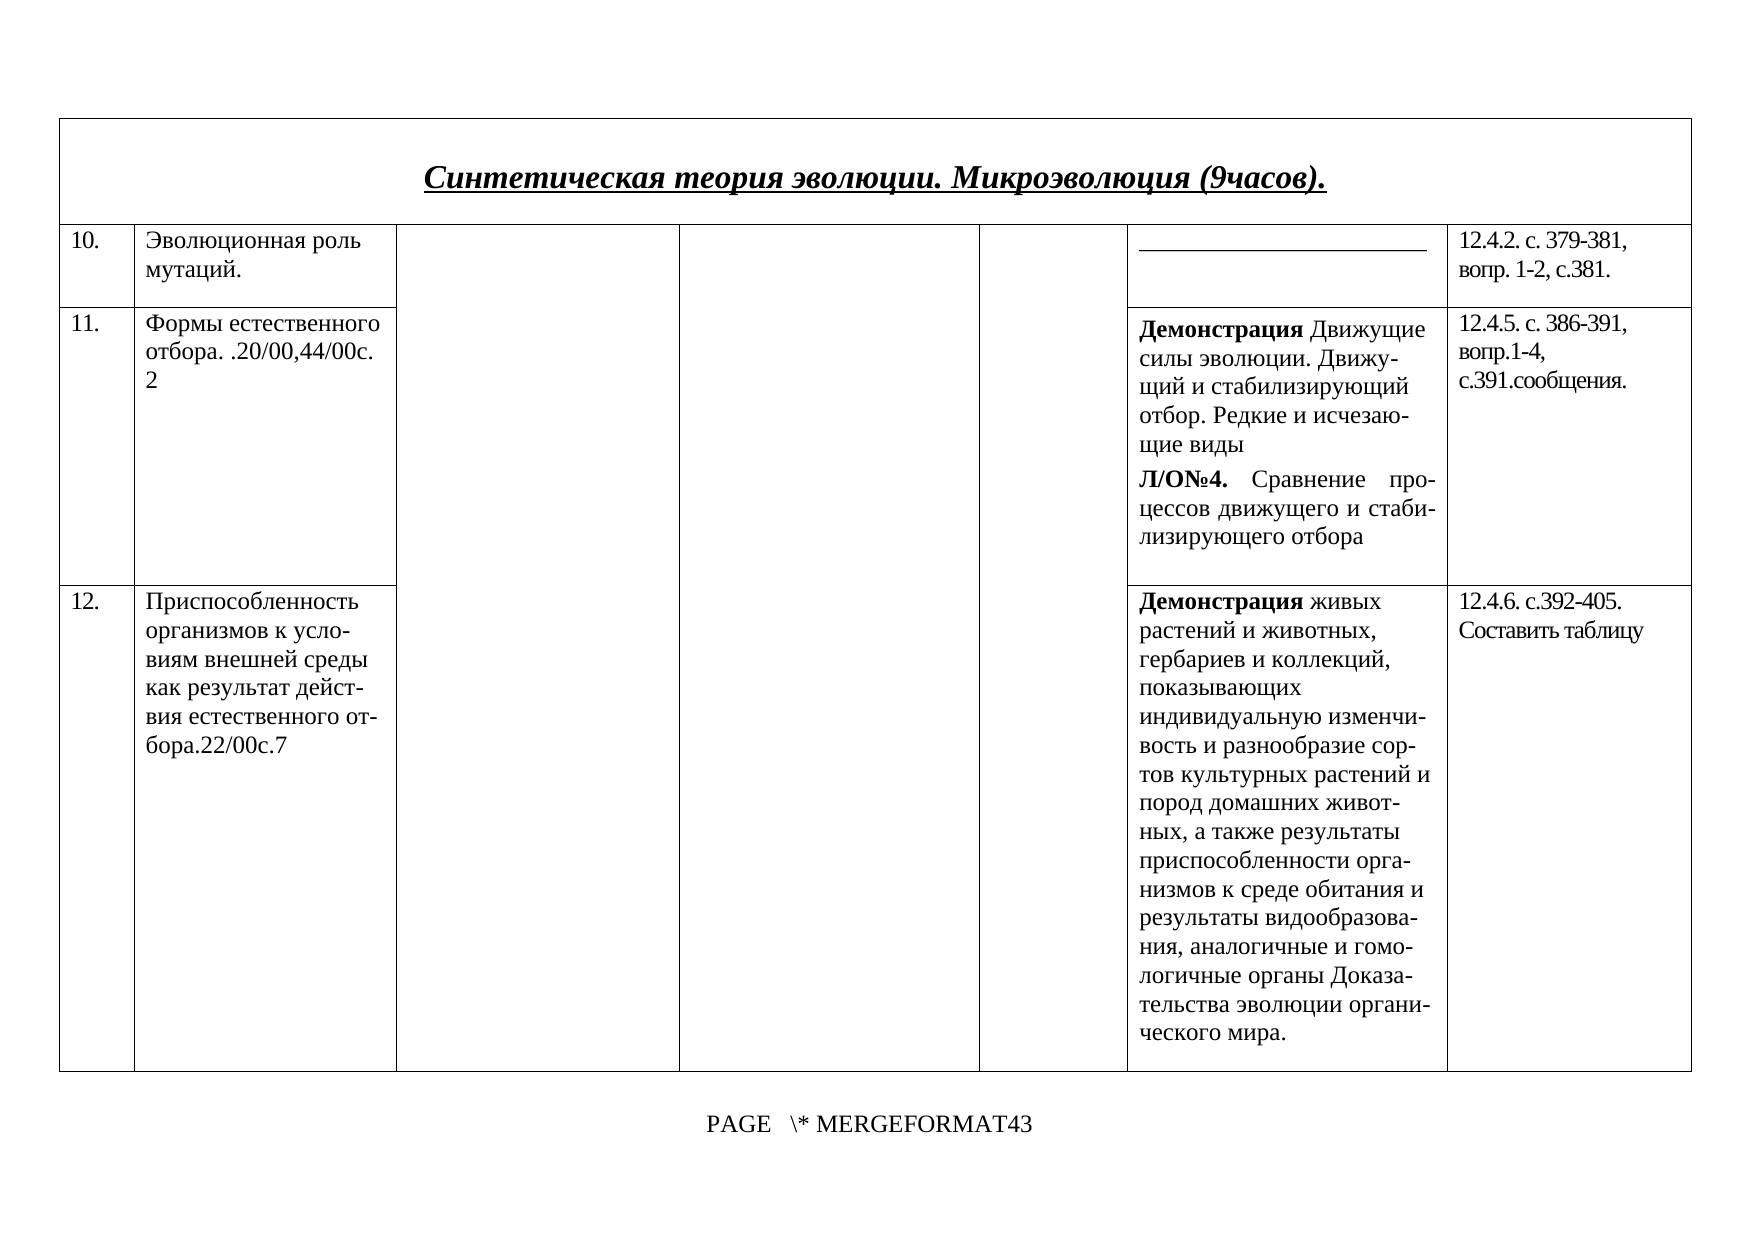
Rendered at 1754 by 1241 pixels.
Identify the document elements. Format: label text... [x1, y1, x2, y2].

table_cell [397, 225, 679, 1071]
table_cell [680, 225, 979, 1071]
table_cell Эволюционная роль мутаций. [135, 225, 396, 307]
table_cell 12.4.6. с.392-405. Составить таблицу [1448, 586, 1691, 1071]
table_cell 12.4.5. с. 386-391, вопр.1-4, с.391.сообщения. [1448, 308, 1691, 585]
table_cell Приспособленность организмов к условиям внешней среды как результат действия естественного отбора.22/00с.7 [135, 586, 396, 1071]
table_cell Синтетическая теория эволюции. Микроэволюция (9часов). [60, 119, 1691, 224]
table_cell 12. [60, 586, 134, 1071]
table_cell Демонстрация Движущие силы эволюции. Движущий и стабилизирующий отбор. Редкие и исчезающие виды Л/О№4. Сравнение процессов движущего и стабилизирующего отбора [1128, 308, 1447, 585]
table_cell 10. [60, 225, 134, 307]
table_cell _______________________ [1128, 225, 1447, 307]
table_cell Демонстрация живых растений и животных, гербариев и коллекций, показывающих индивидуальную изменчивость и разнообразие сортов культурных растений и пород домашних животных, а также результаты приспособленности организмов к среде обитания и результаты видообразования, аналогичные и гомологичные органы Доказательства эволюции органического мира. [1128, 586, 1447, 1071]
table_cell [980, 225, 1127, 1071]
table_cell 12.4.2. с. 379-381, вопр. 1-2, с.381. [1448, 225, 1691, 307]
table_cell 11. [60, 308, 134, 585]
table_cell Формы естественного отбора. .20/00,44/00с.2 [135, 308, 396, 585]
